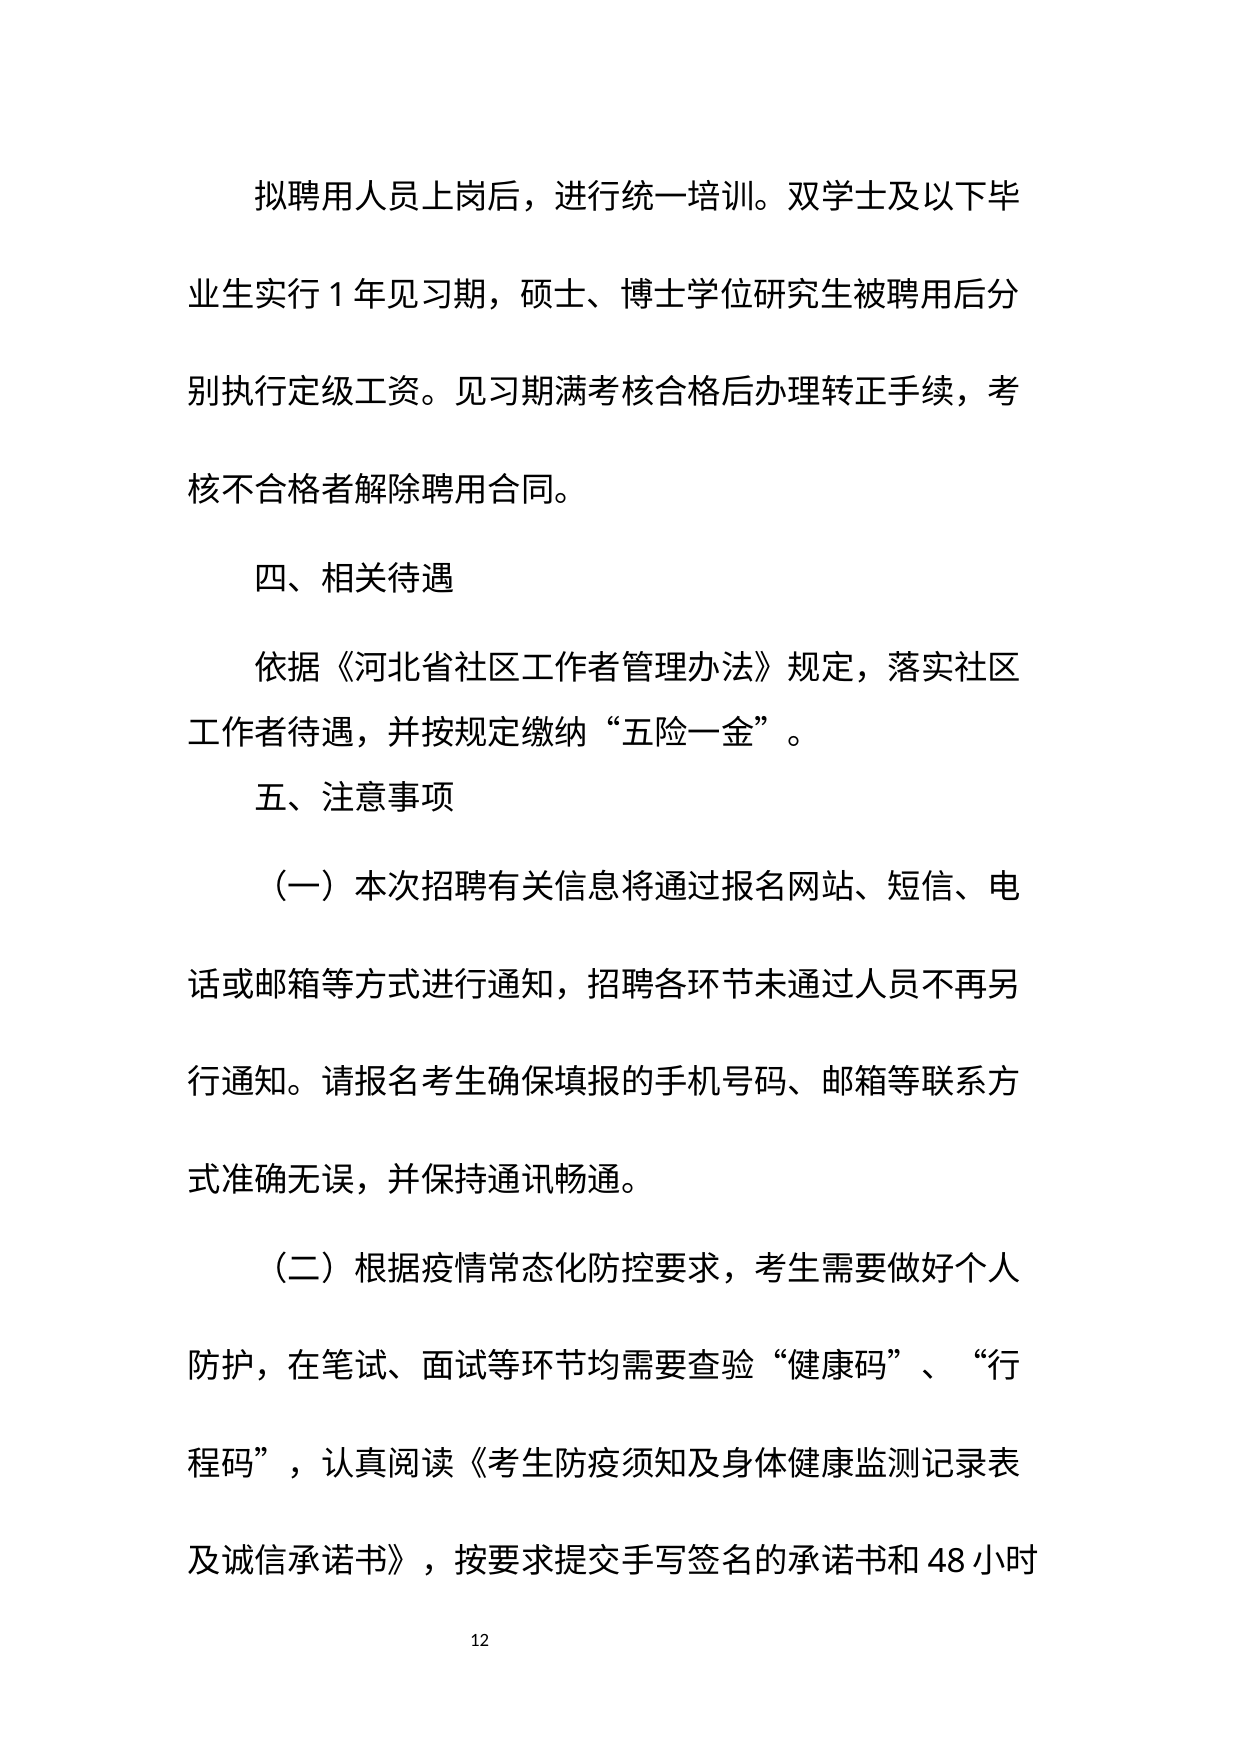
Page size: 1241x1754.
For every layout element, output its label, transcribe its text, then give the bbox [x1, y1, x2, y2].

text （一）本次招聘有关信息将通过报名网站、短信、电话或邮箱等方式进行通知，招聘各环节未通过人员不再另行通知。请报名考生确保填报的手机号码、邮箱等联系方式准确无误，并保持通讯畅通。 [187, 852, 1053, 1209]
text 五、注意事项 [187, 763, 1053, 828]
text 拟聘用人员上岗后，进行统一培训。双学士及以下毕业生实行1年见习期，硕士、博士学位研究生被聘用后分别执行定级工资。见习期满考核合格后办理转正手续，考核不合格者解除聘用合同。 [187, 162, 1053, 519]
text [187, 1233, 1053, 1591]
text 依据《河北省社区工作者管理办法》规定，落实社区工作者待遇，并按规定缴纳“五险一金”。 [187, 633, 1053, 763]
text 四、相关待遇 [187, 543, 1053, 608]
